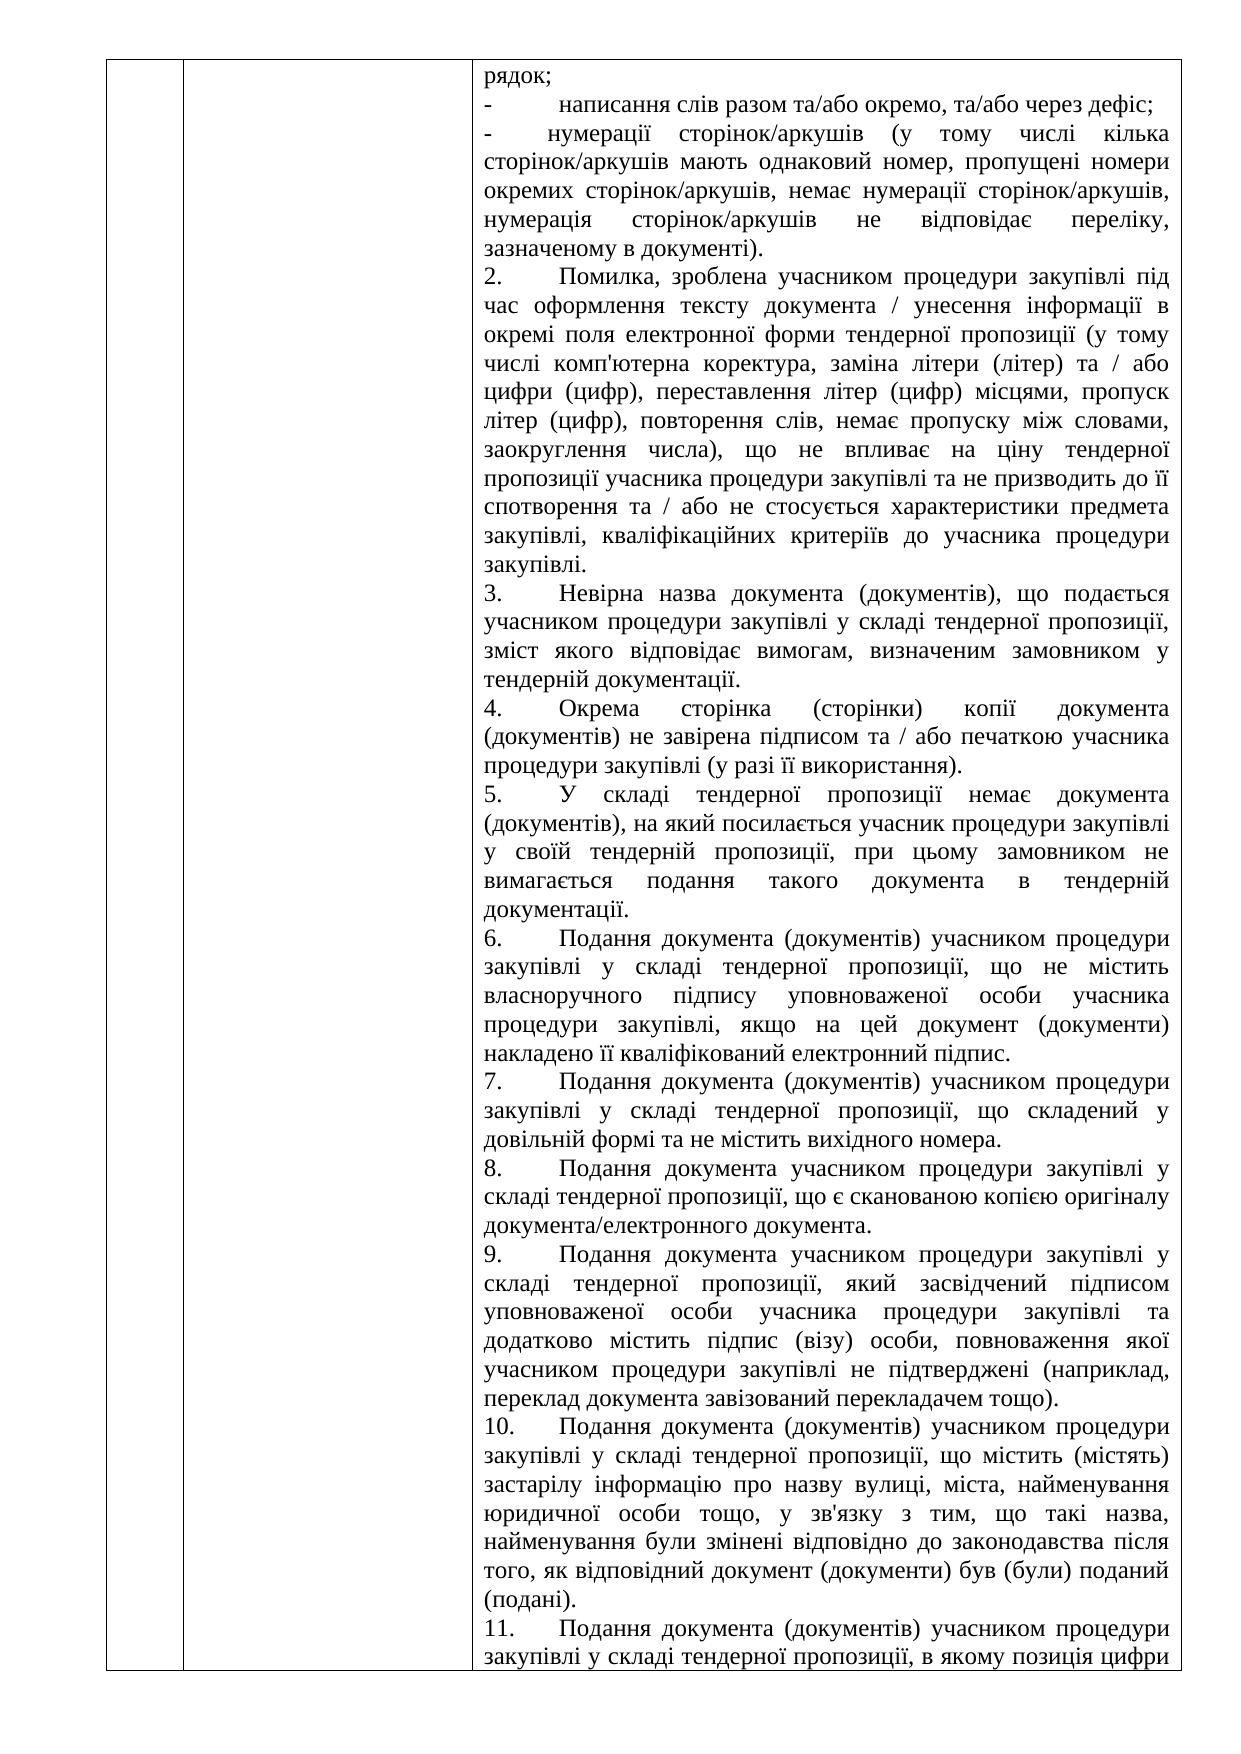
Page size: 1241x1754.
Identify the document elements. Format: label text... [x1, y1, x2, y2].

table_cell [473, 60, 1181, 1670]
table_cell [184, 60, 472, 1670]
table_cell 1 [107, 60, 183, 1670]
